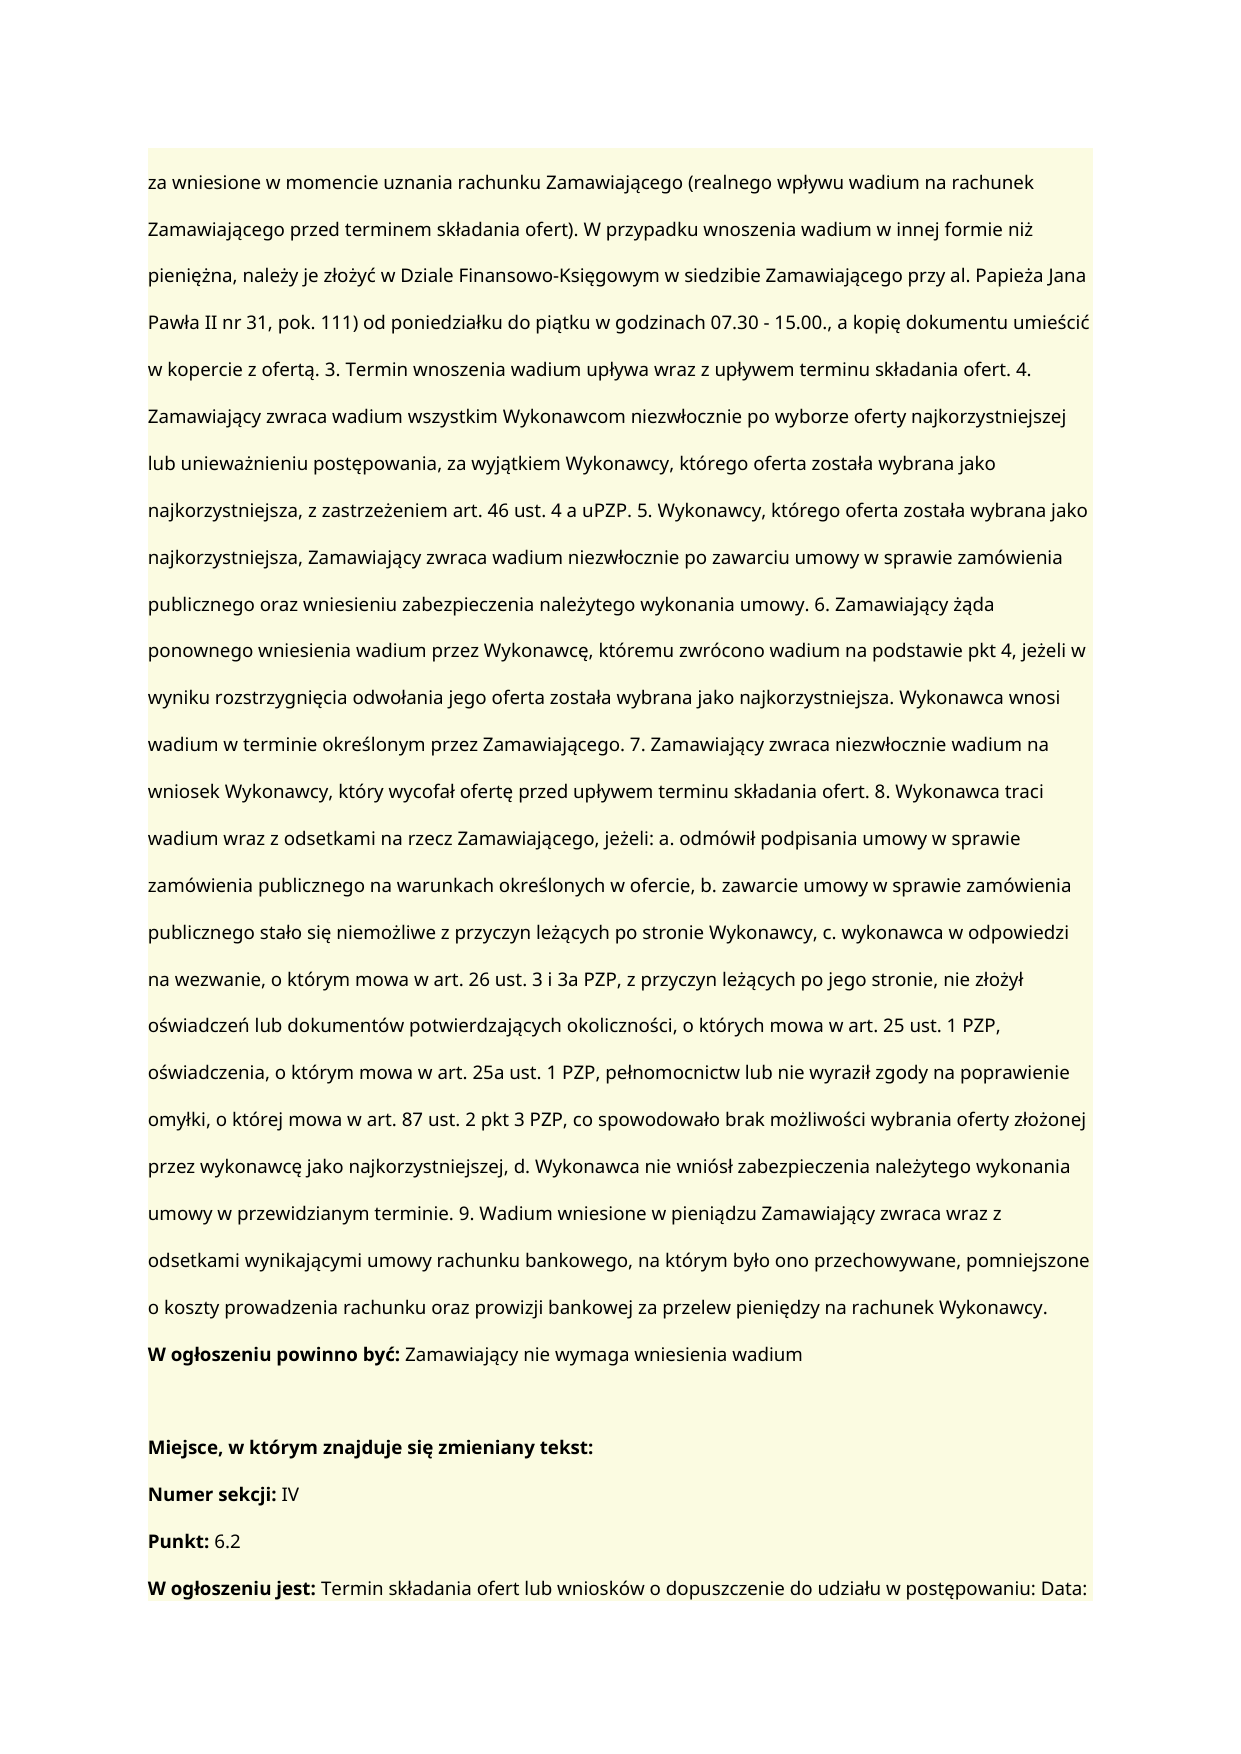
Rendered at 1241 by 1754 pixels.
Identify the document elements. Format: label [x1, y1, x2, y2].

text [148, 148, 1093, 1601]
